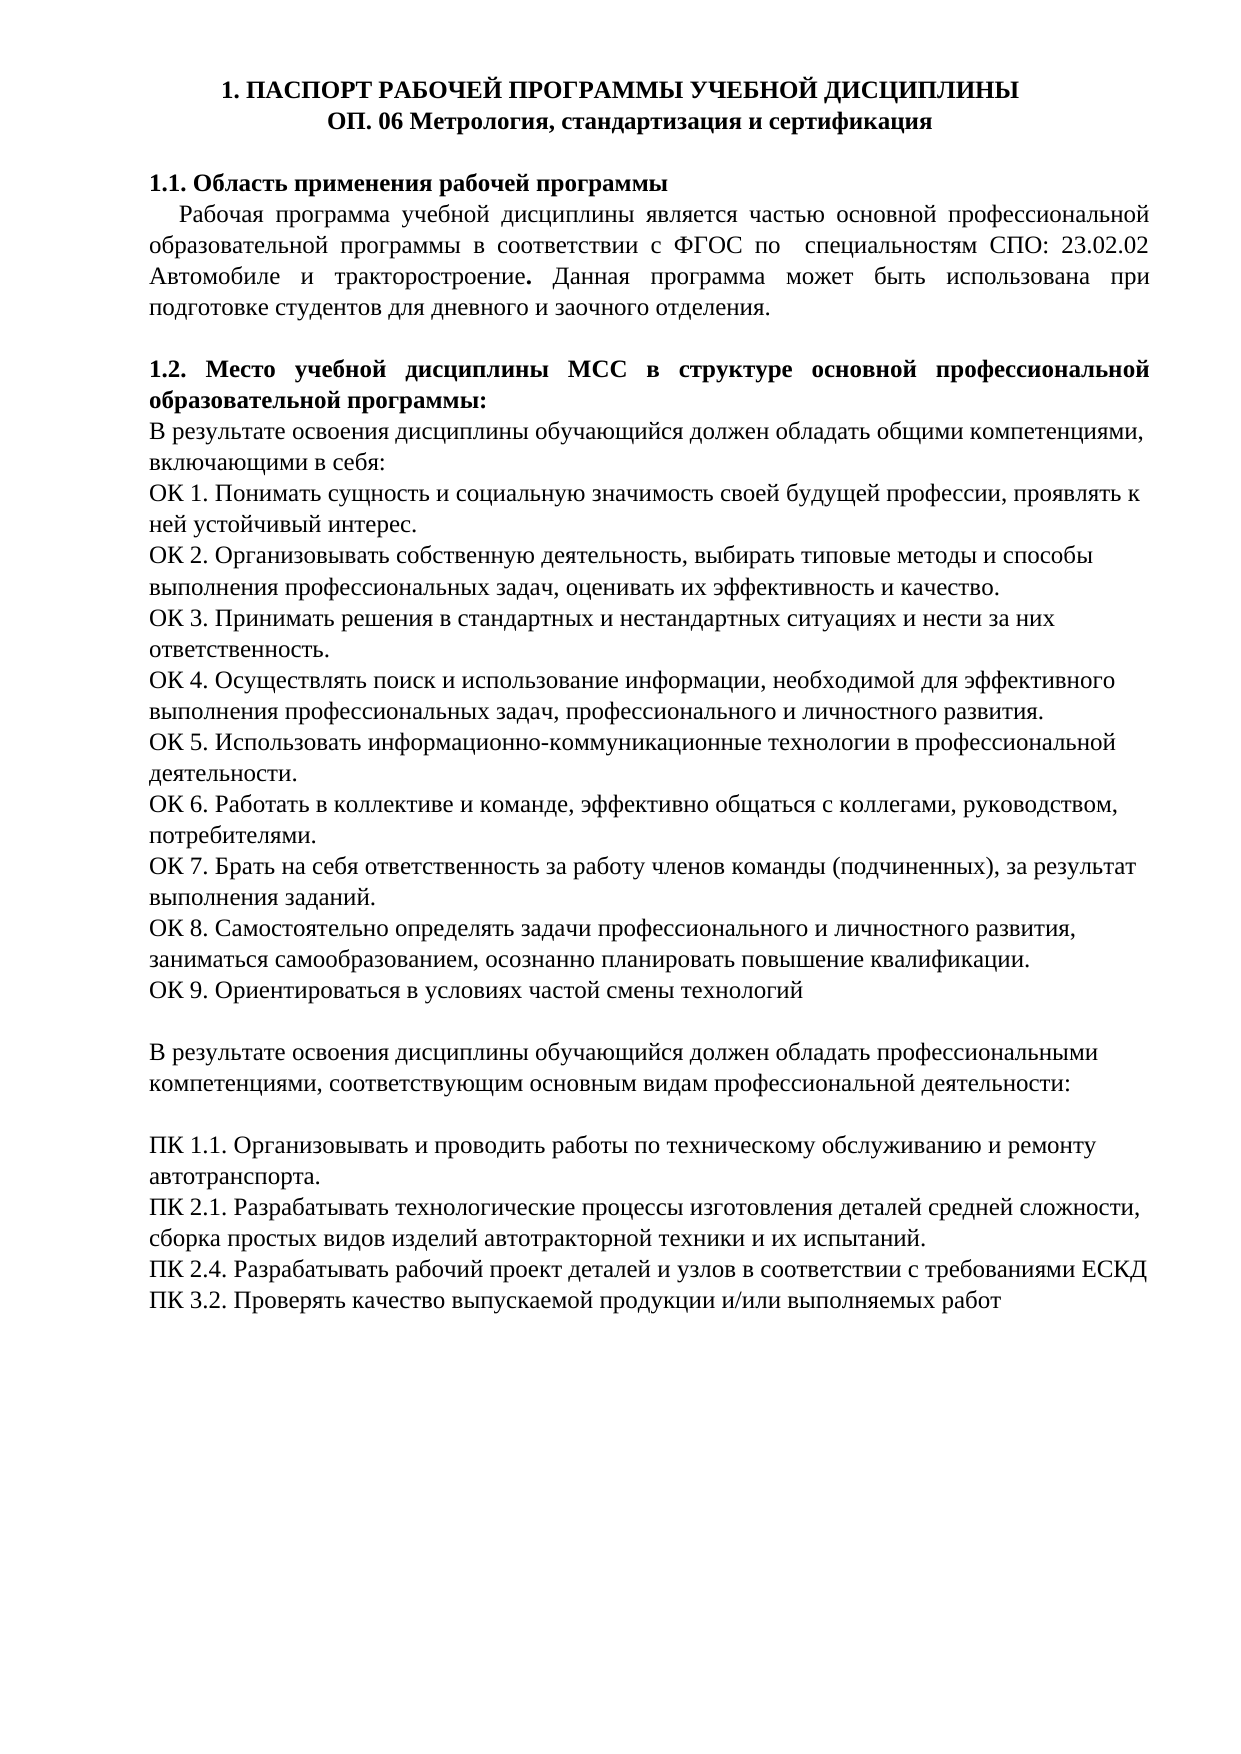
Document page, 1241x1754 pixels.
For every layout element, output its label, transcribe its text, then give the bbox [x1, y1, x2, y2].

text 1. паспорт рабочей ПРОГРАММЫ УЧЕБНОЙ ДИСЦИПЛИНЫ [75, 75, 1165, 104]
text В результате освоения дисциплины обучающийся должен обладать профессиональными компетенциями, соответствующим основным видам профессиональной деятельности: [149, 1037, 1150, 1097]
text В результате освоения дисциплины обучающийся должен обладать общими компетенциями, включающими в себя: [149, 416, 1150, 476]
text ОК 1. Понимать сущность и социальную значимость своей будущей профессии, проявлять к ней устойчивый интерес. ОК 2. Организовывать собственную деятельность, выбирать типовые методы и способы выполнения профессиональных задач, оценивать их эффективность и качество. ОК 3. Принимать решения в стандартных и нестандартных ситуациях и нести за них ответственность. ОК 4. Осуществлять поиск и использование информации, необходимой для эффективного выполнения профессиональных задач, профессионального и личностного развития. ОК 5. Использовать информационно-коммуникационные технологии в профессиональной деятельности. ОК 6. Работать в коллективе и команде, эффективно общаться с коллегами, руководством, потребителями. ОК 7. Брать на себя ответственность за работу членов команды (подчиненных), за результат выполнения заданий. ОК 8. Самостоятельно определять задачи профессионального и личностного развития, заниматься самообразованием, осознанно планировать повышение квалификации. ОК 9. Ориентироваться в условиях частой смены технологий [149, 478, 1150, 1004]
text ПК 1.1. Организовывать и проводить работы по техническому обслуживанию и ремонту автотранспорта. [149, 1130, 1150, 1190]
text ПК 2.1. Разрабатывать технологические процессы изготовления деталей средней сложности, сборка простых видов изделий автотракторной техники и их испытаний. [149, 1192, 1150, 1252]
text 1.2. Место учебной дисциплины МСС в структуре основной профессиональной образовательной программы: [149, 354, 1150, 414]
text ПК 3.2. Проверять качество выпускаемой продукции и/или выполняемых работ [149, 1286, 1150, 1345]
text ПК 2.4. Разрабатывать рабочий проект деталей и узлов в соответствии с требованиями ЕСКД [149, 1254, 1150, 1283]
text 1.1. Область применения рабочей программы [149, 168, 1150, 197]
text ОП. 06 Метрология, стандартизация и сертификация [75, 106, 1184, 135]
text Рабочая программа учебной дисциплины является частью основной профессиональной образовательной программы в соответствии с ФГОС по специальностям СПО: 23.02.02 Автомобиле и тракторостроение. Данная программа может быть использована при подготовке студентов для дневного и заочного отделения. [149, 199, 1150, 321]
